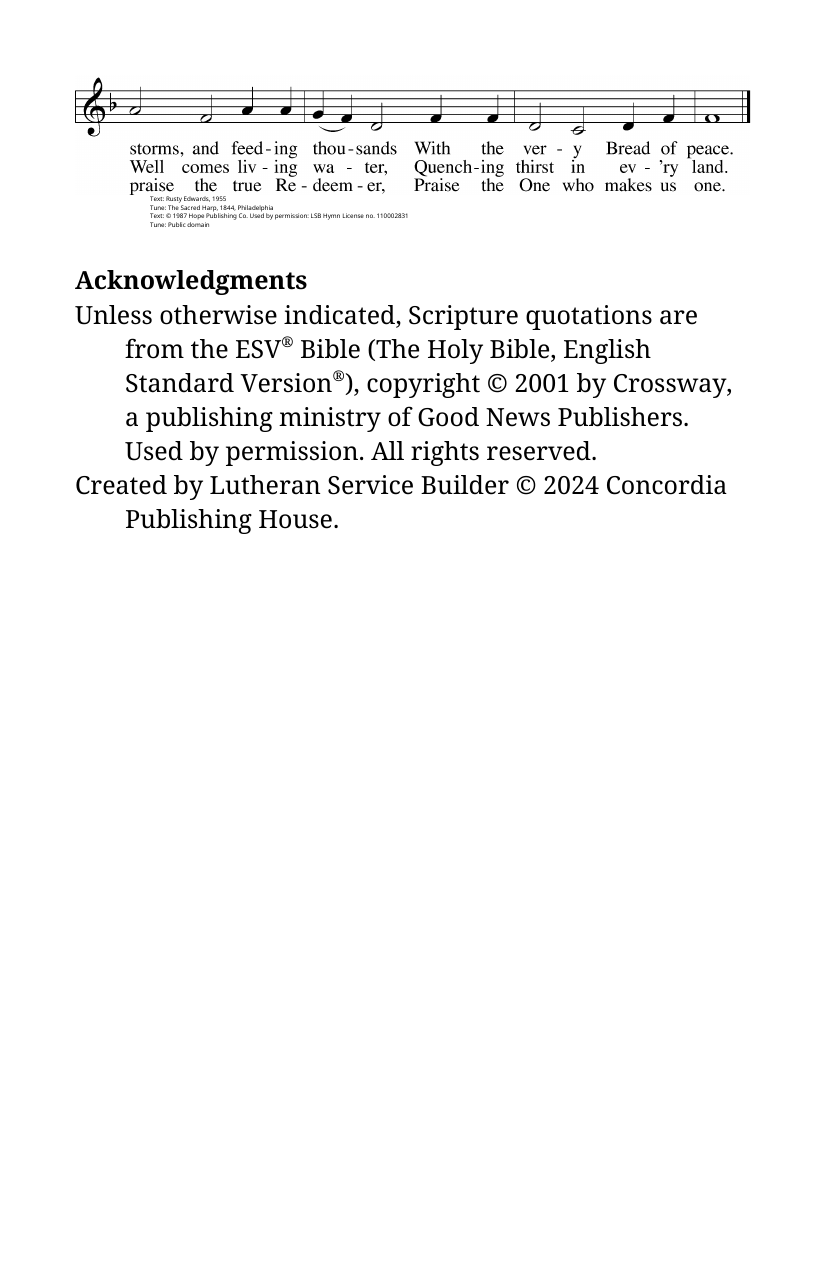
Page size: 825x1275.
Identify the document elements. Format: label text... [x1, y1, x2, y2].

picture [75, 75, 750, 195]
text Created by Lutheran Service Builder © 2024 Concordia Publishing House. [75, 468, 750, 536]
text Acknowledgments [75, 263, 750, 297]
text Unless otherwise indicated, Scripture quotations are from the ESV® Bible (The Holy Bible, English Standard Version®), copyright © 2001 by Crossway, a publishing ministry of Good News Publishers. Used by permission. All rights reserved. [75, 297, 750, 468]
text Text: Rusty Edwards, 1955 Tune: The Sacred Harp, 1844, Philadelphia Text: © 1987 Hope Publishing Co. Used by permission: LSB Hymn License no. 110002831 Tune: Public domain [150, 195, 750, 229]
